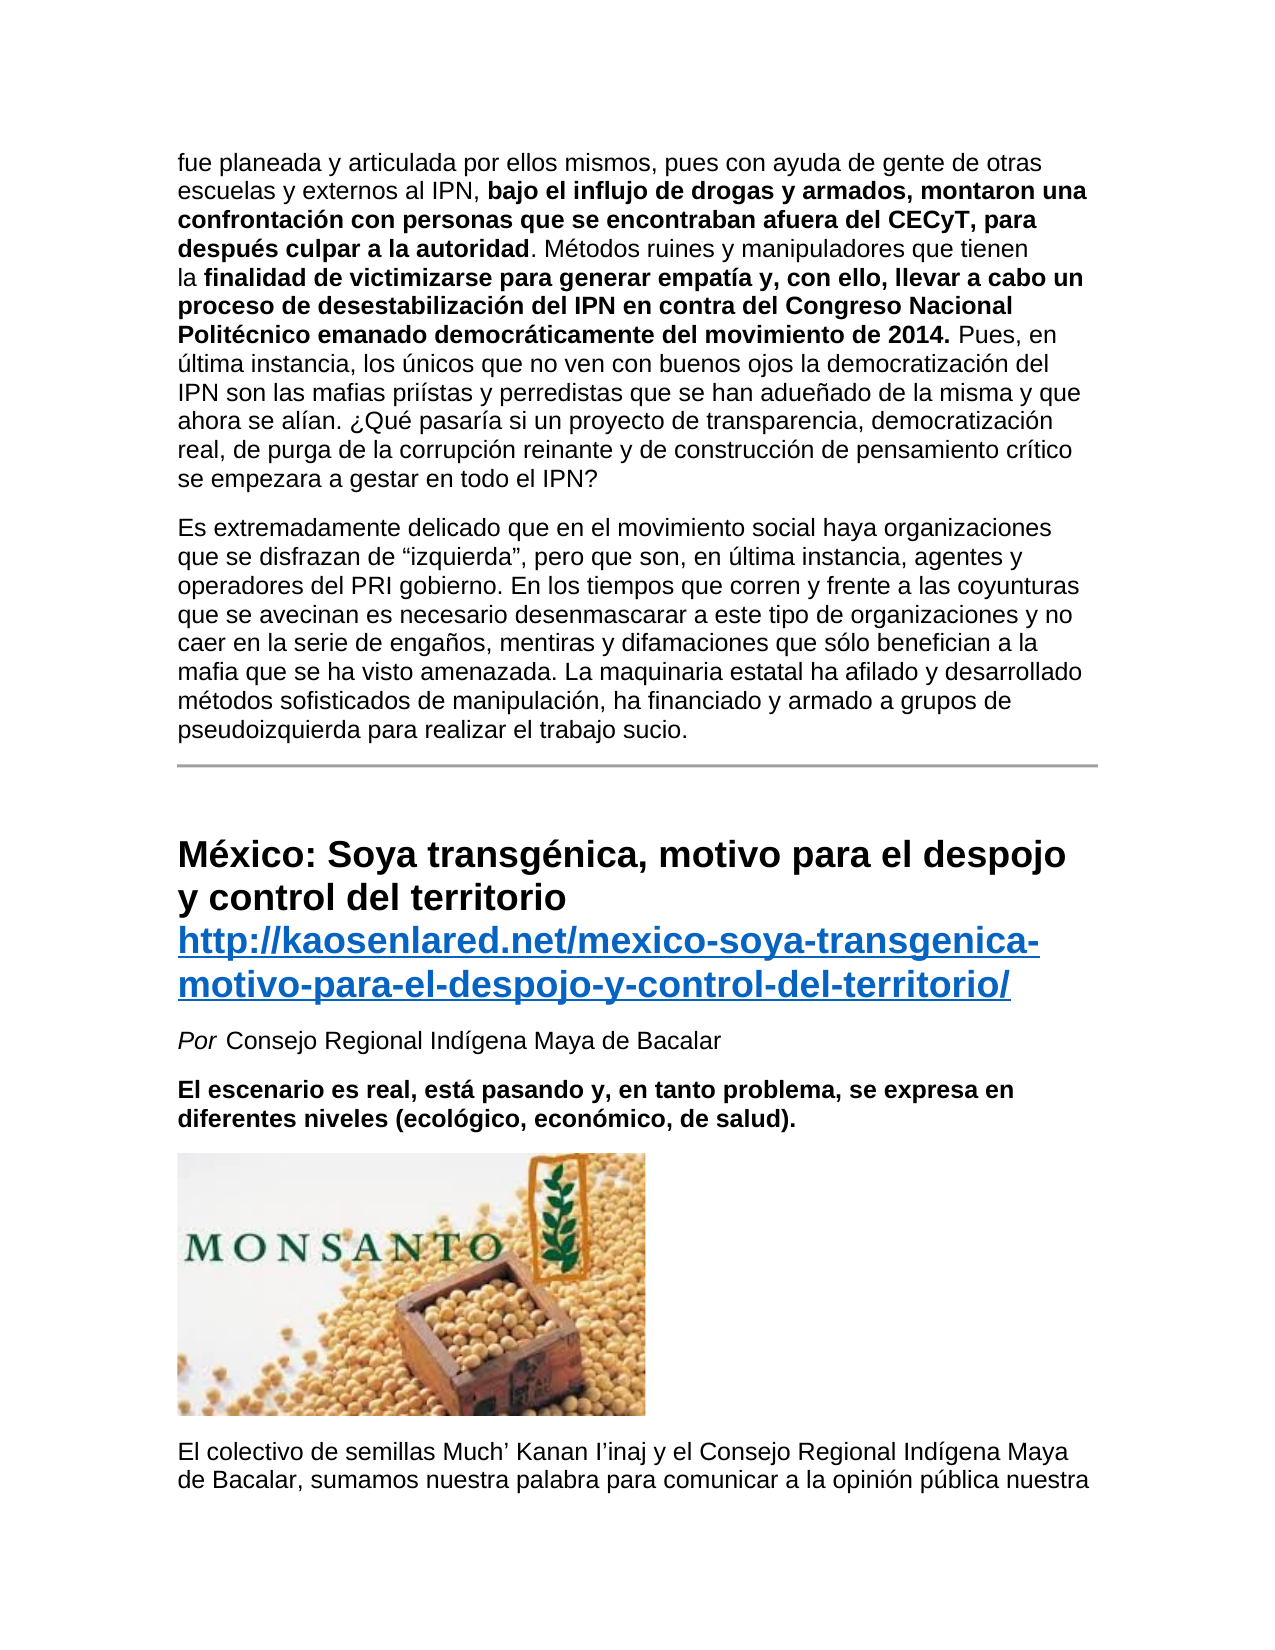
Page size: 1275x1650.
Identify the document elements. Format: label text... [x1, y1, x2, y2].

text El escenario es real, está pasando y, en tanto problema, se expresa en diferentes niveles (ecológico, económico, de salud). [177, 1075, 1098, 1133]
text Es extremadamente delicado que en el movimiento social haya organizaciones que se disfrazan de “izquierda”, pero que son, en última instancia, agentes y operadores del PRI gobierno. En los tiempos que corren y frente a las coyunturas que se avecinan es necesario desenmascarar a este tipo de organizaciones y no caer en la serie de engaños, mentiras y difamaciones que sólo benefician a la mafia que se ha visto amenazada. La maquinaria estatal ha afilado y desarrollado métodos sofisticados de manipulación, ha financiado y armado a grupos de pseudoizquierda para realizar el trabajo sucio. [177, 513, 1098, 743]
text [177, 1437, 1098, 1494]
text Por Consejo Regional Indígena Maya de Bacalar [177, 1026, 1098, 1054]
picture [177, 1153, 646, 1416]
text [177, 148, 1098, 493]
text México: Soya transgénica, motivo para el despojo y control del territorio http://kaosenlared.net/mexico-soya-transgenica-motivo-para-el-despojo-y-control-del-territorio/ [177, 768, 1098, 1005]
